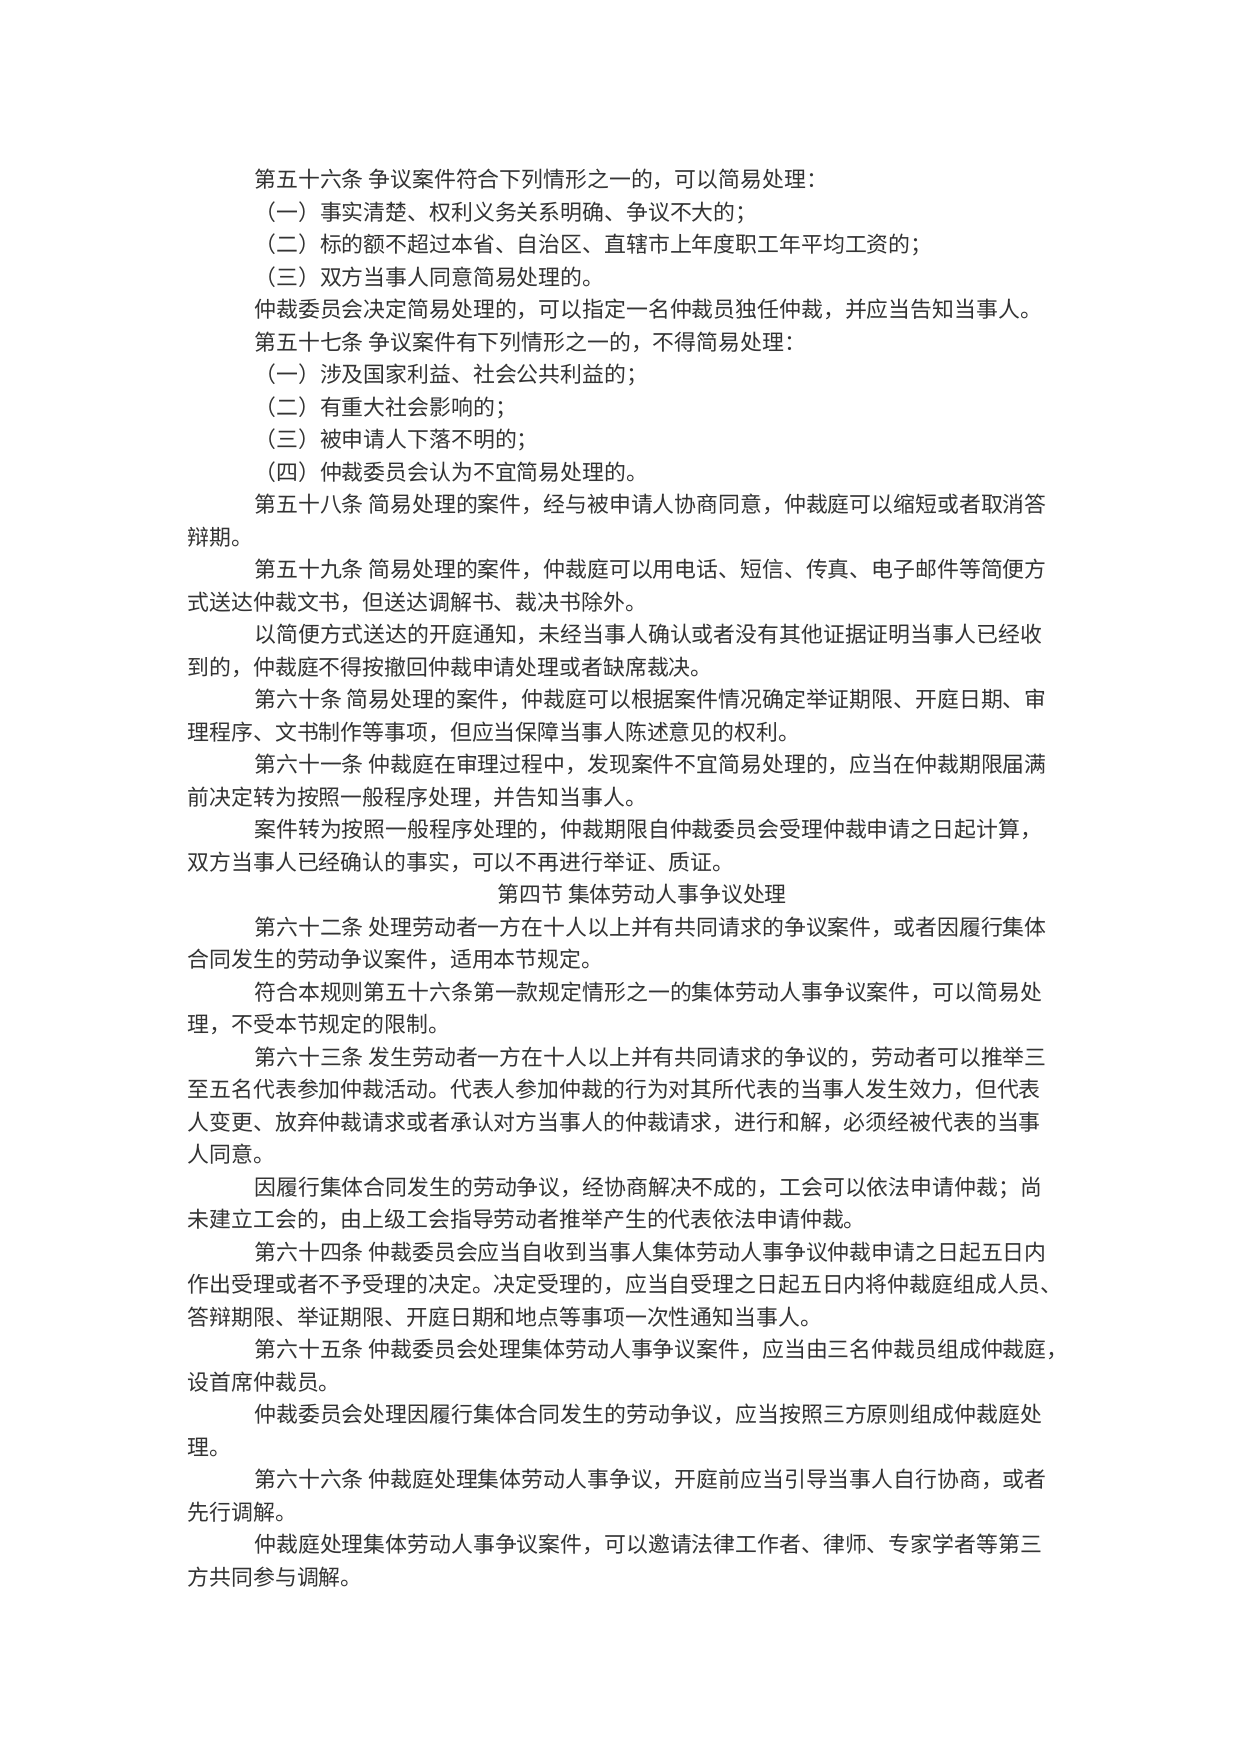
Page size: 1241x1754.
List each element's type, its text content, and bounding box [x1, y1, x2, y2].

text （二）标的额不超过本省、自治区、直辖市上年度职工年平均工资的； [187, 227, 1053, 259]
text 第六十二条 处理劳动者一方在十人以上并有共同请求的争议案件，或者因履行集体合同发生的劳动争议案件，适用本节规定。 [187, 909, 1053, 974]
text （三）双方当事人同意简易处理的。 [187, 259, 1053, 292]
text 第六十条 简易处理的案件，仲裁庭可以根据案件情况确定举证期限、开庭日期、审理程序、文书制作等事项，但应当保障当事人陈述意见的权利。 [187, 682, 1053, 747]
text 案件转为按照一般程序处理的，仲裁期限自仲裁委员会受理仲裁申请之日起计算，双方当事人已经确认的事实，可以不再进行举证、质证。 [187, 812, 1053, 877]
text （四）仲裁委员会认为不宜简易处理的。 [187, 454, 1053, 487]
text （三）被申请人下落不明的； [187, 422, 1053, 454]
text 仲裁委员会处理因履行集体合同发生的劳动争议，应当按照三方原则组成仲裁庭处理。 [187, 1397, 1053, 1462]
text 第六十四条 仲裁委员会应当自收到当事人集体劳动人事争议仲裁申请之日起五日内作出受理或者不予受理的决定。决定受理的，应当自受理之日起五日内将仲裁庭组成人员、答辩期限、举证期限、开庭日期和地点等事项一次性通知当事人。 [187, 1234, 1053, 1332]
text 仲裁委员会决定简易处理的，可以指定一名仲裁员独任仲裁，并应当告知当事人。 [187, 292, 1053, 324]
text 因履行集体合同发生的劳动争议，经协商解决不成的，工会可以依法申请仲裁；尚未建立工会的，由上级工会指导劳动者推举产生的代表依法申请仲裁。 [187, 1169, 1053, 1234]
text 第五十六条 争议案件符合下列情形之一的，可以简易处理： [187, 162, 1053, 194]
text 第五十七条 争议案件有下列情形之一的，不得简易处理： [187, 324, 1053, 357]
text 第六十三条 发生劳动者一方在十人以上并有共同请求的争议的，劳动者可以推举三至五名代表参加仲裁活动。代表人参加仲裁的行为对其所代表的当事人发生效力，但代表人变更、放弃仲裁请求或者承认对方当事人的仲裁请求，进行和解，必须经被代表的当事人同意。 [187, 1039, 1053, 1169]
text 以简便方式送达的开庭通知，未经当事人确认或者没有其他证据证明当事人已经收到的，仲裁庭不得按撤回仲裁申请处理或者缺席裁决。 [187, 617, 1053, 682]
text 第六十六条 仲裁庭处理集体劳动人事争议，开庭前应当引导当事人自行协商，或者先行调解。 [187, 1462, 1053, 1527]
text 第四节 集体劳动人事争议处理 [187, 877, 1053, 909]
text （一）涉及国家利益、社会公共利益的； [187, 357, 1053, 389]
text 第五十九条 简易处理的案件，仲裁庭可以用电话、短信、传真、电子邮件等简便方式送达仲裁文书，但送达调解书、裁决书除外。 [187, 552, 1053, 617]
text 第五十八条 简易处理的案件，经与被申请人协商同意，仲裁庭可以缩短或者取消答辩期。 [187, 487, 1053, 552]
text （二）有重大社会影响的； [187, 389, 1053, 422]
text 第六十五条 仲裁委员会处理集体劳动人事争议案件，应当由三名仲裁员组成仲裁庭，设首席仲裁员。 [187, 1332, 1053, 1397]
text （一）事实清楚、权利义务关系明确、争议不大的； [187, 194, 1053, 227]
text 第六十一条 仲裁庭在审理过程中，发现案件不宜简易处理的，应当在仲裁期限届满前决定转为按照一般程序处理，并告知当事人。 [187, 747, 1053, 812]
text 符合本规则第五十六条第一款规定情形之一的集体劳动人事争议案件，可以简易处理，不受本节规定的限制。 [187, 974, 1053, 1039]
text 仲裁庭处理集体劳动人事争议案件，可以邀请法律工作者、律师、专家学者等第三方共同参与调解。 [187, 1527, 1053, 1592]
